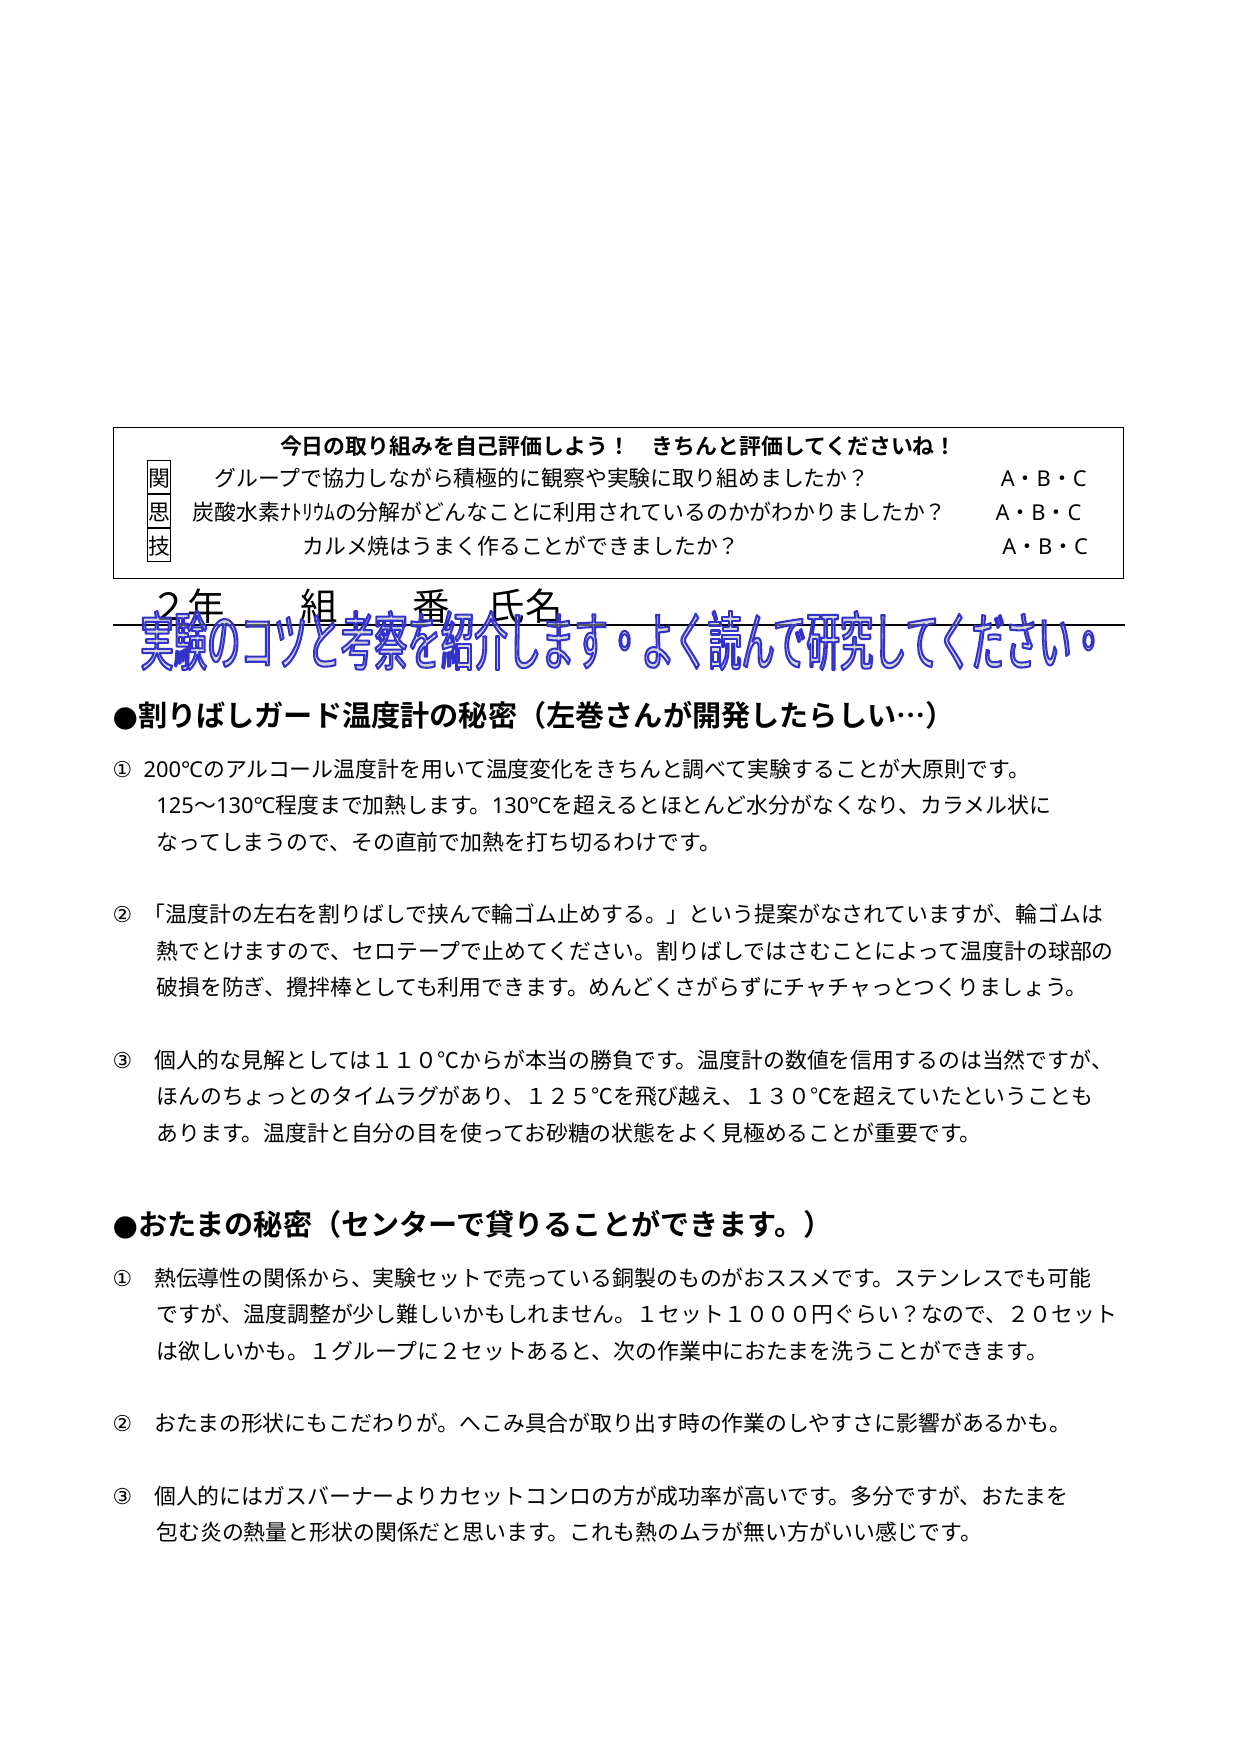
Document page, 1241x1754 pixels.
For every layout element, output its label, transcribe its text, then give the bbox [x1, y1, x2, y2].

text ① 200℃のアルコール温度計を用いて温度変化をきちんと調べて実験することが大原則です。 [112, 750, 1128, 786]
text ③ 個人的にはガスバーナーよりカセットコンロの方が成功率が高いです。多分ですが、おたまを [112, 1477, 1128, 1513]
text は欲しいかも。１グループに２セットあると、次の作業中におたまを洗うことができます。 [112, 1331, 1128, 1368]
text ② 「温度計の左右を割りばしで挟んで輪ゴム止めする。」という提案がなされていますが、輪ゴムは [112, 895, 1128, 931]
text ですが、温度調整が少し難しいかもしれません。１セット１０００円ぐらい？なので、２０セット [112, 1295, 1128, 1331]
text なってしまうので、その直前で加熱を打ち切るわけです。 [112, 822, 1128, 859]
text ほんのちょっとのタイムラグがあり、１２５℃を飛び越え、１３０℃を超えていたということも [112, 1077, 1128, 1113]
text 熱でとけますので、セロテープで止めてください。割りばしではさむことによって温度計の球部の [112, 931, 1128, 968]
text ●割りばしガード温度計の秘密（左巻さんが開発したらしい…） [112, 677, 1128, 750]
text 125～130℃程度まで加熱します。130℃を超えるとほとんど水分がなくなり、カラメル状に [112, 786, 1128, 822]
text 破損を防ぎ、攪拌棒としても利用できます。めんどくさがらずにチャチャっとつくりましょう。 [112, 968, 1128, 1004]
text ●おたまの秘密（センターで貸りることができます。） [112, 1186, 1128, 1259]
text あります。温度計と自分の目を使ってお砂糖の状態をよく見極めることが重要です。 [112, 1113, 1128, 1149]
text ２年 組 番 氏名 [112, 568, 1128, 641]
text ① 熱伝導性の関係から、実験セットで売っている銅製のものがおススメです。ステンレスでも可能 [112, 1259, 1128, 1295]
text ② おたまの形状にもこだわりが。へこみ具合が取り出す時の作業のしやすさに影響があるかも。 [112, 1404, 1128, 1440]
text ③ 個人的な見解としては１１０℃からが本当の勝負です。温度計の数値を信用するのは当然ですが、 [112, 1041, 1128, 1077]
text 包む炎の熱量と形状の関係だと思います。これも熱のムラが無い方がいい感じです。 [112, 1513, 1128, 1549]
